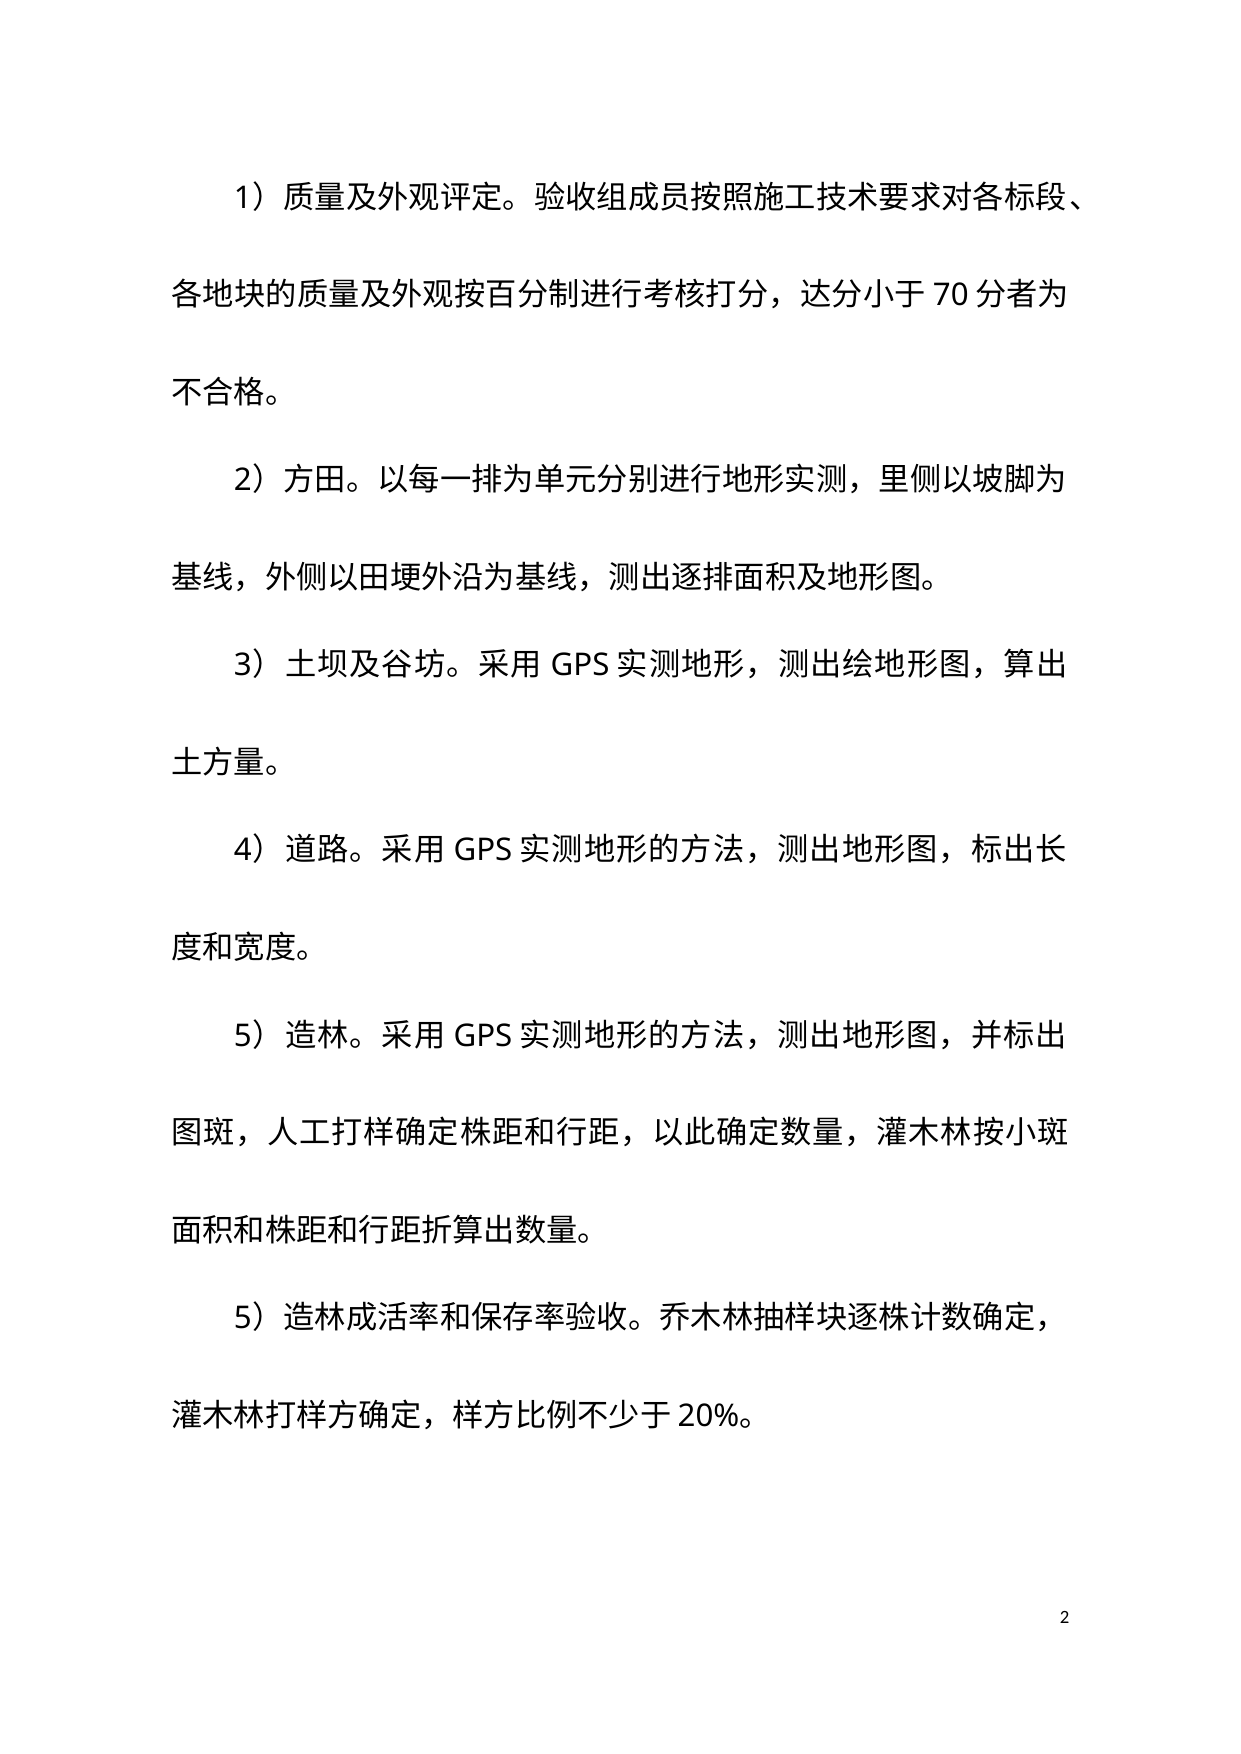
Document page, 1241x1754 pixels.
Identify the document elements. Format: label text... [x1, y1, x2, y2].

text 2）方田。以每一排为单元分别进行地形实测，里侧以坡脚为基线，外侧以田埂外沿为基线，测出逐排面积及地形图。 [171, 444, 1069, 607]
text 5）造林。采用GPS实测地形的方法，测出地形图，并标出图斑，人工打样确定株距和行距，以此确定数量，灌木林按小斑面积和株距和行距折算出数量。 [171, 1000, 1069, 1260]
text 5）造林成活率和保存率验收。乔木林抽样块逐株计数确定，灌木林打样方确定，样方比例不少于20%。 [171, 1282, 1069, 1445]
text 3）土坝及谷坊。采用GPS实测地形，测出绘地形图，算出土方量。 [171, 630, 1069, 792]
text 1）质量及外观评定。验收组成员按照施工技术要求对各标段、各地块的质量及外观按百分制进行考核打分，达分小于70分者为不合格。 [171, 162, 1069, 422]
text 4）道路。采用GPS实测地形的方法，测出地形图，标出长度和宽度。 [171, 815, 1069, 977]
